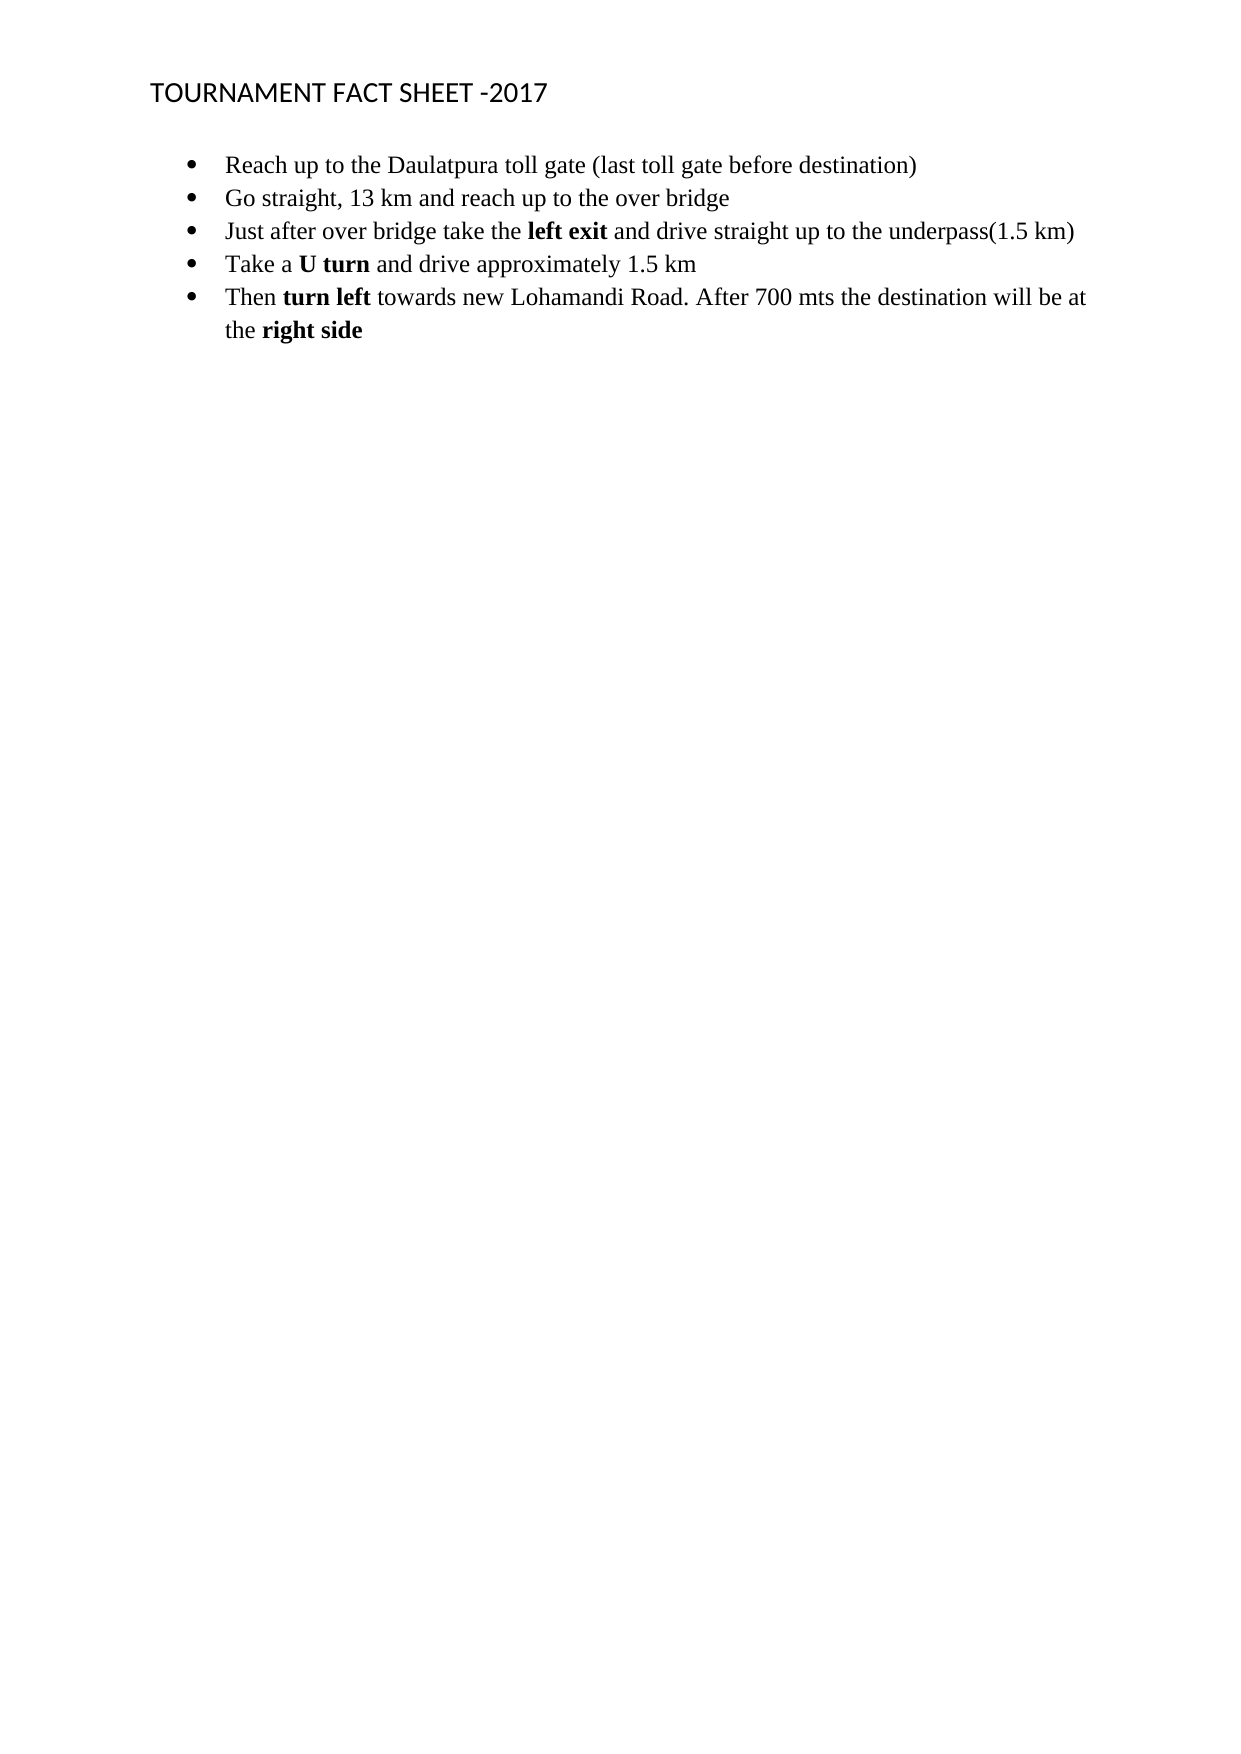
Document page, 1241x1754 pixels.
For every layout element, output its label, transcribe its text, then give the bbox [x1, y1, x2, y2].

list Then turn left towards new Lohamandi Road. After 700 mts the destination will be at the right side [187, 282, 1090, 344]
list Just after over bridge take the left exit and drive straight up to the underpass(1.5 km) [187, 216, 1090, 245]
list Go straight, 13 km and reach up to the over bridge [187, 183, 1090, 212]
list Take a U turn and drive approximately 1.5 km [187, 249, 1090, 278]
list Reach up to the Daulatpura toll gate (last toll gate before destination) [187, 150, 1090, 179]
